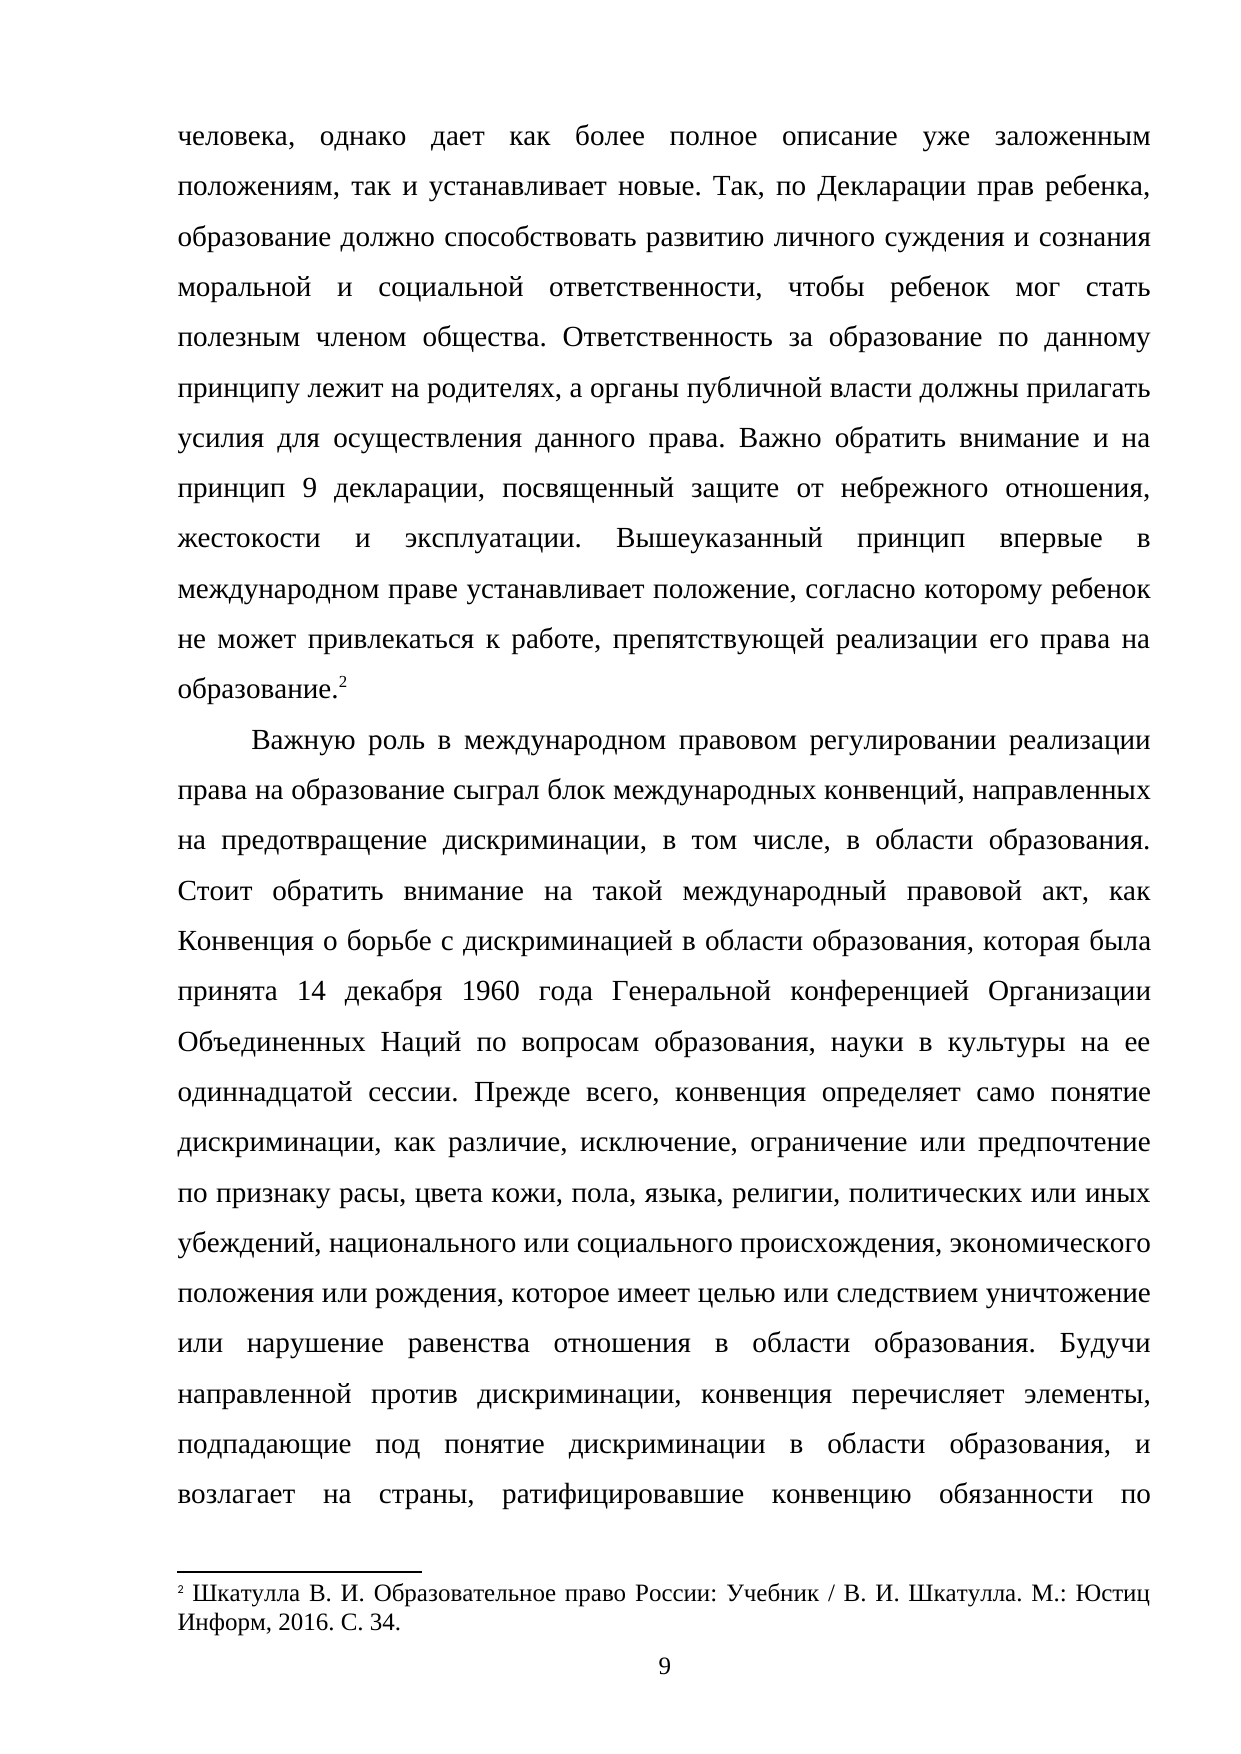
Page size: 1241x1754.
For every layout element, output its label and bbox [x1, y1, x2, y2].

text [177, 722, 1152, 1510]
text [177, 118, 1152, 705]
